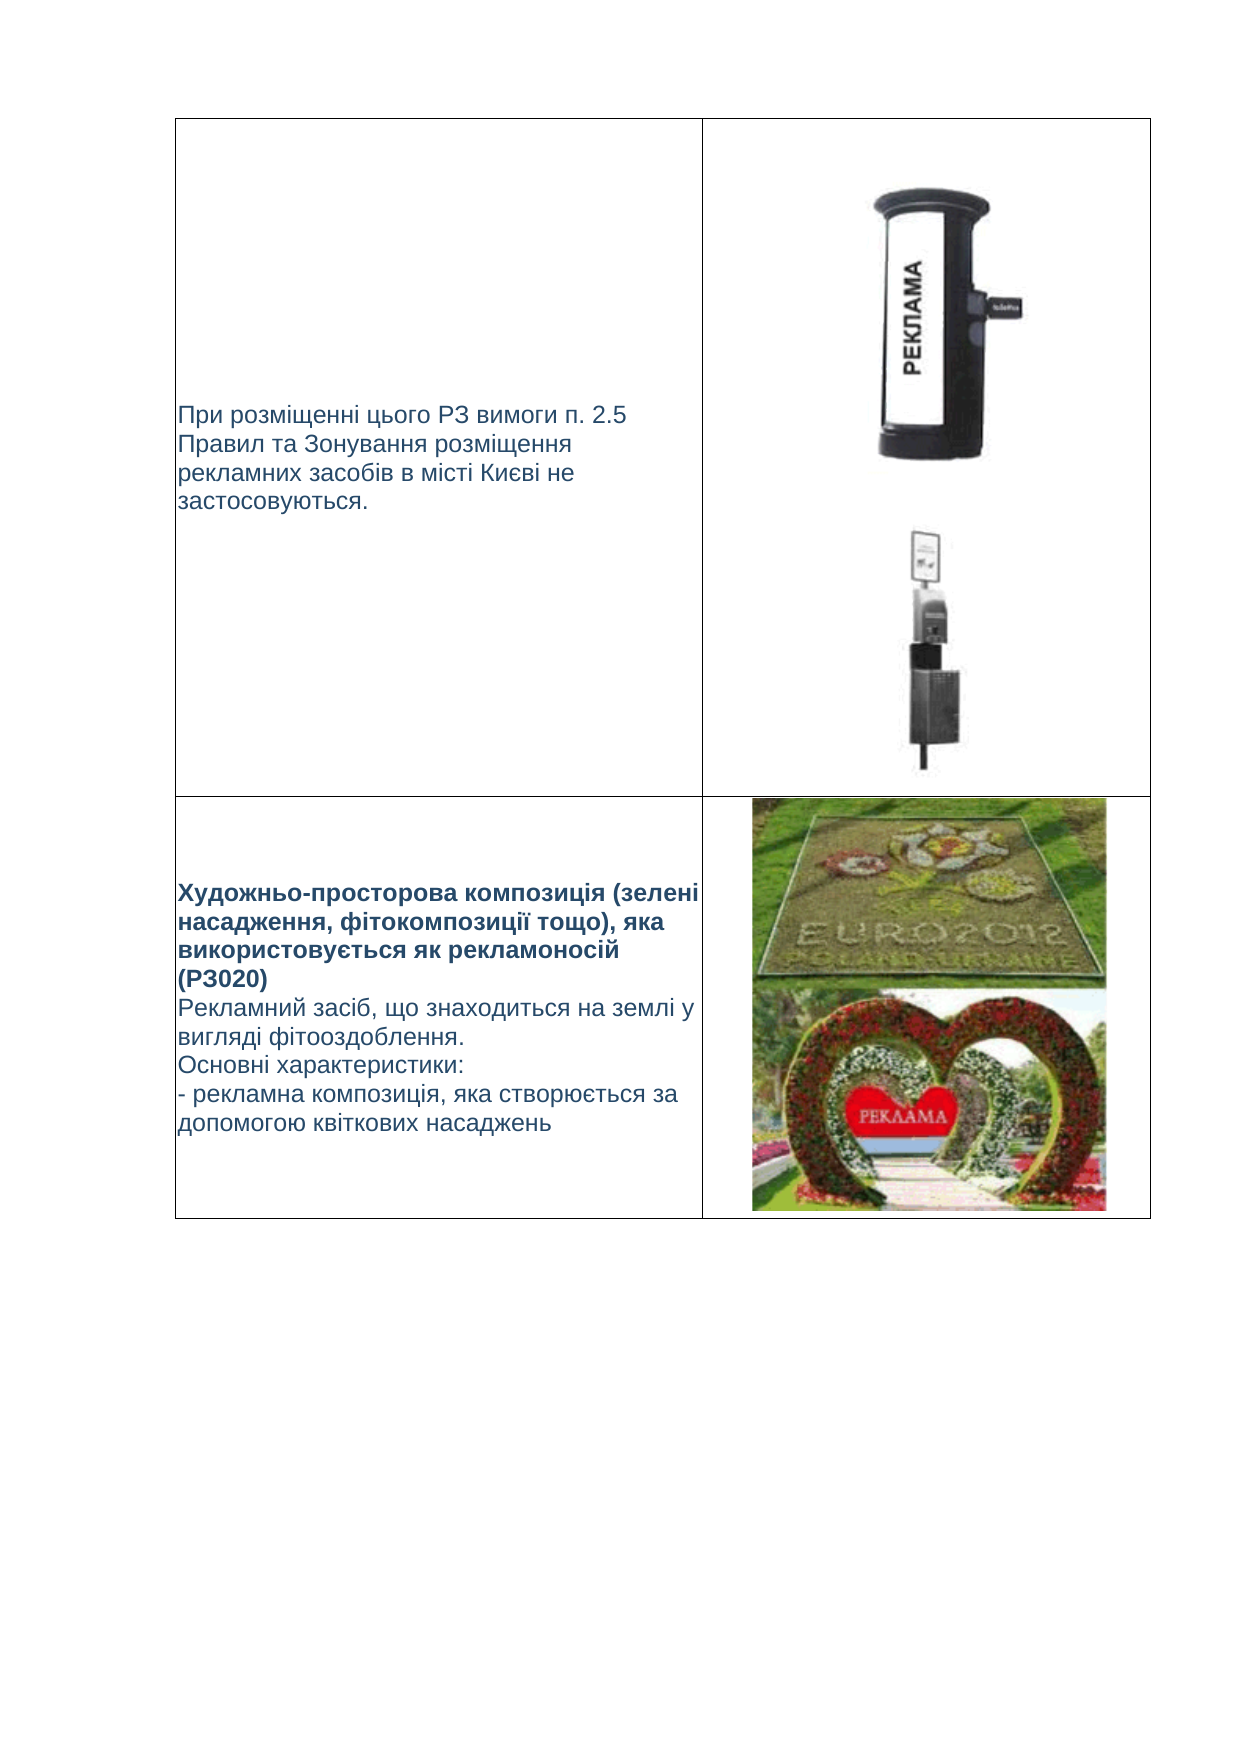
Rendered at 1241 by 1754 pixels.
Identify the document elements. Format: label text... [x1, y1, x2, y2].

picture [752, 798, 1108, 1211]
table_cell [703, 119, 1150, 796]
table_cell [176, 119, 702, 796]
picture [811, 512, 1048, 789]
table_cell Художньо-просторова композиція (зелені насадження, фітокомпозиції тощо), яка використовується як рекламоносій (РЗ020) Рекламний засіб, що знаходиться на землі у вигляді фітооздоблення. Основні характеристики: - рекламна композиція, яка створюється за допомогою квіткових насаджень [176, 797, 702, 1218]
table_cell [703, 797, 1150, 1218]
picture [766, 150, 1094, 478]
